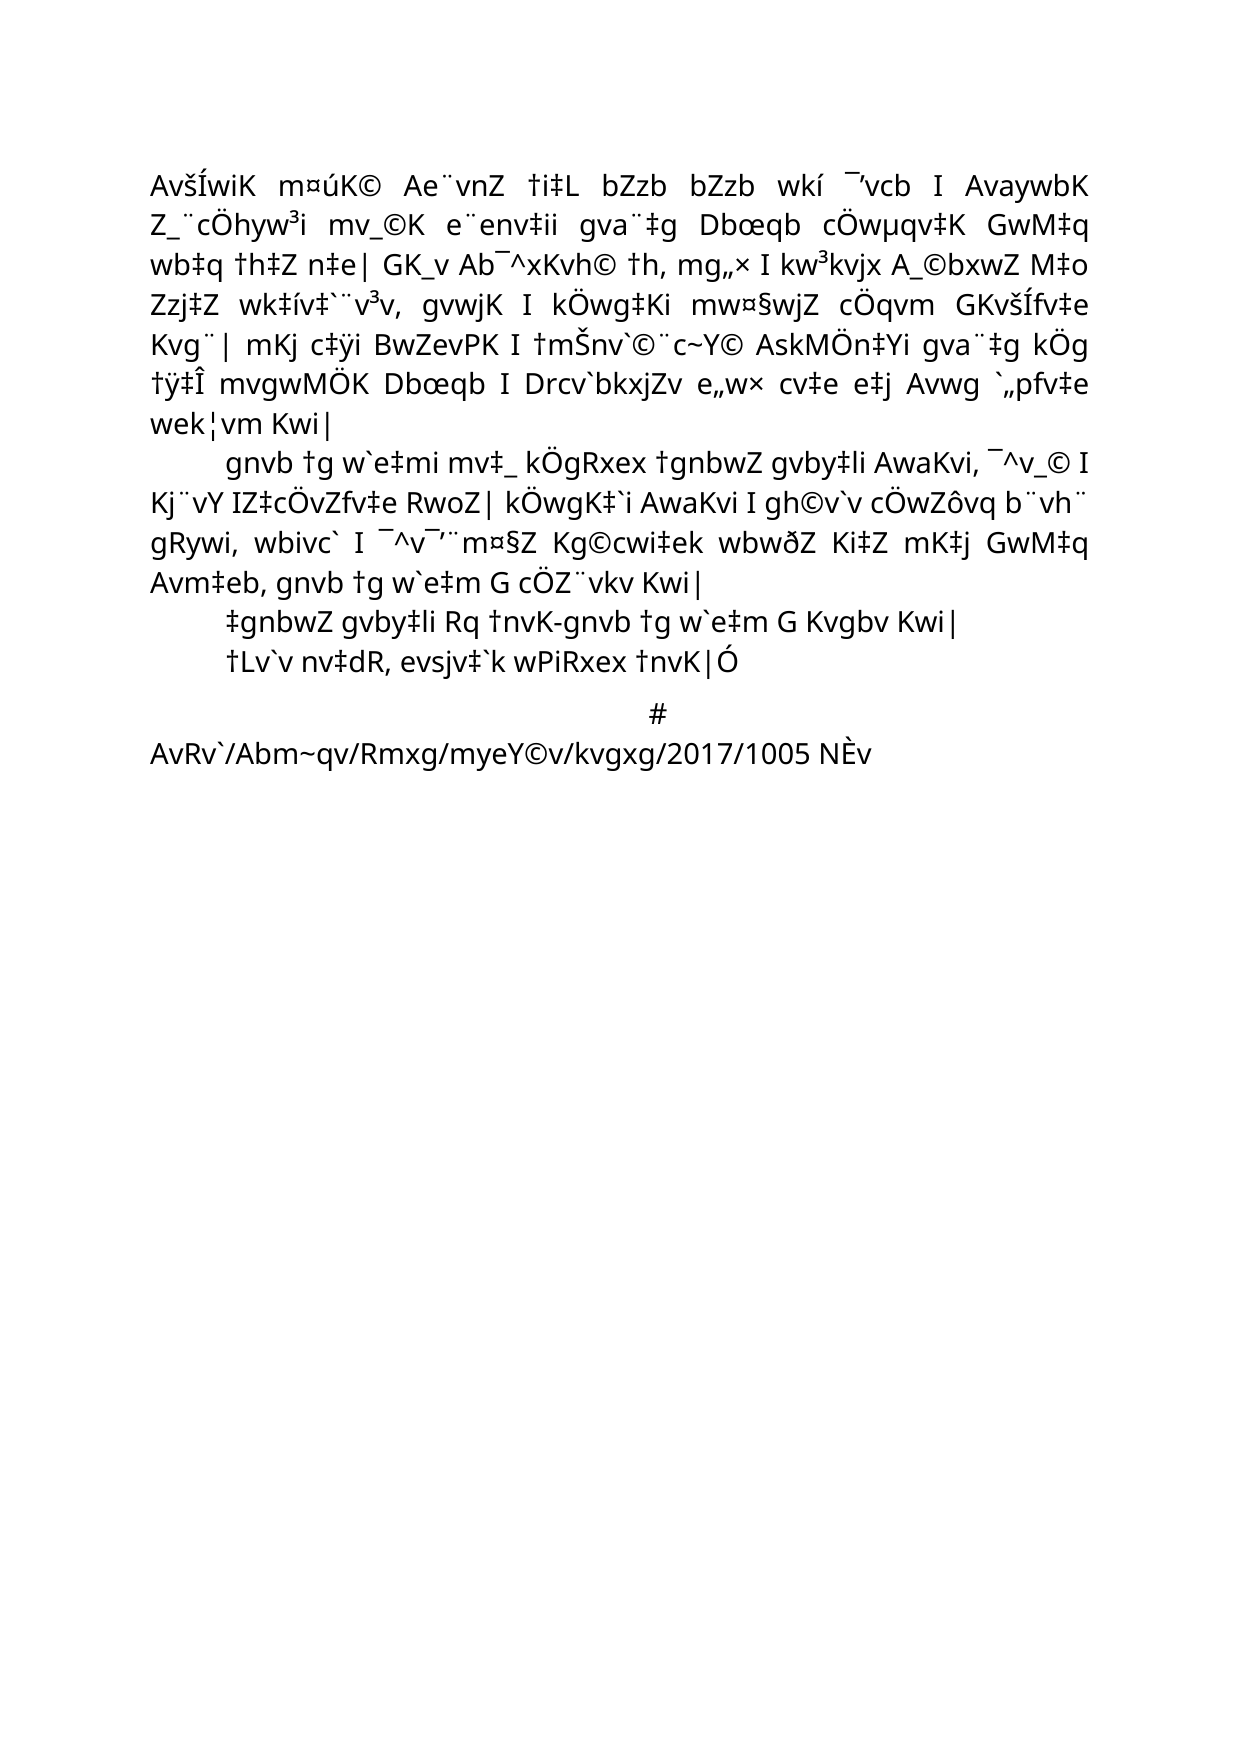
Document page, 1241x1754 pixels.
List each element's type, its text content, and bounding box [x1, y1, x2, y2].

text ‡gnbwZ gvby‡li Rq †nvK-gnvb †g w`e‡m G Kvgbv Kwi| [150, 602, 1090, 641]
text # [150, 693, 1090, 733]
text †Lv`v nv‡dR, evsjv‡`k wPiRxex †nvK|Ó [150, 641, 1090, 681]
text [150, 165, 1090, 443]
text AvRv`/Abm~qv/Rmxg/myeY©v/kvgxg/2017/1005 NÈv [150, 733, 1090, 773]
text gnvb †g w`e‡mi mv‡_ kÖgRxex †gnbwZ gvby‡li AwaKvi, ¯^v_© I Kj¨vY IZ‡cÖvZfv‡e RwoZ| kÖwgK‡`i AwaKvi I gh©v`v cÖwZôvq b¨vh¨ gRywi, wbivc` I ¯^v¯’¨m¤§Z Kg©cwi‡ek wbwðZ Ki‡Z mK‡j GwM‡q Avm‡eb, gnvb †g w`e‡m G cÖZ¨vkv Kwi| [150, 443, 1090, 602]
